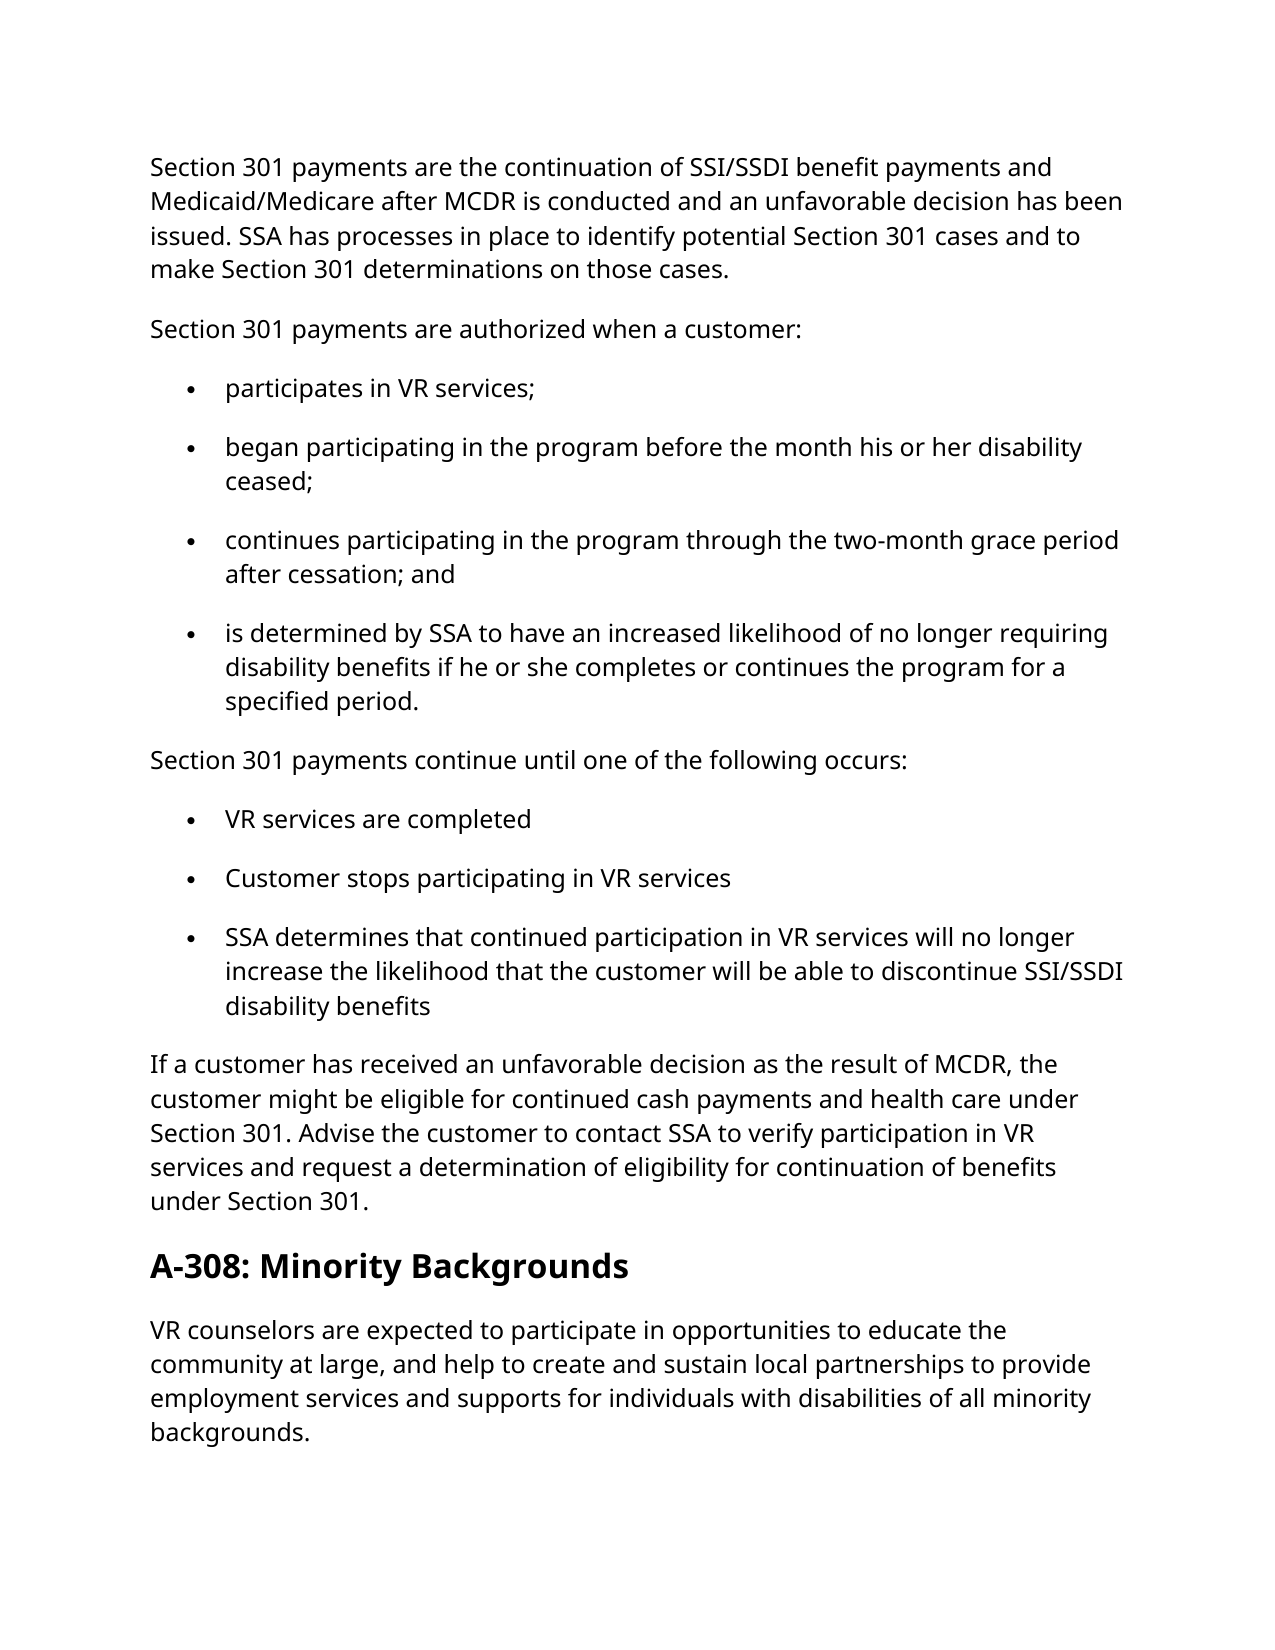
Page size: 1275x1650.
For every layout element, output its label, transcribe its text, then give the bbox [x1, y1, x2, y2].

list SSA determines that continued participation in VR services will no longer increase the likelihood that the customer will be able to discontinue SSI/SSDI disability benefits [187, 920, 1125, 1022]
list VR services are completed [187, 802, 1125, 836]
list began participating in the program before the month his or her disability ceased; [187, 429, 1125, 497]
list Customer stops participating in VR services [187, 861, 1125, 895]
list continues participating in the program through the two-month grace period after cessation; and [187, 522, 1125, 591]
text Section 301 payments are authorized when a customer: [150, 311, 1125, 345]
list participates in VR services; [187, 370, 1125, 404]
list is determined by SSA to have an increased likelihood of no longer requiring disability benefits if he or she completes or continues the program for a specified period. [187, 616, 1125, 718]
text Section 301 payments continue until one of the following occurs: [150, 743, 1125, 777]
text Section 301 payments are the continuation of SSI/SSDI benefit payments and Medicaid/Medicare after MCDR is conducted and an unfavorable decision has been issued. SSA has processes in place to identify potential Section 301 cases and to make Section 301 determinations on those cases. [150, 150, 1125, 286]
text VR counselors are expected to participate in opportunities to educate the community at large, and help to create and sustain local partnerships to provide employment services and supports for individuals with disabilities of all minority backgrounds. [150, 1313, 1125, 1449]
subtitle A-308: Minority Backgrounds [150, 1242, 1125, 1288]
text If a customer has received an unfavorable decision as the result of MCDR, the customer might be eligible for continued cash payments and health care under Section 301. Advise the customer to contact SSA to verify participation in VR services and request a determination of eligibility for continuation of benefits under Section 301. [150, 1047, 1125, 1217]
